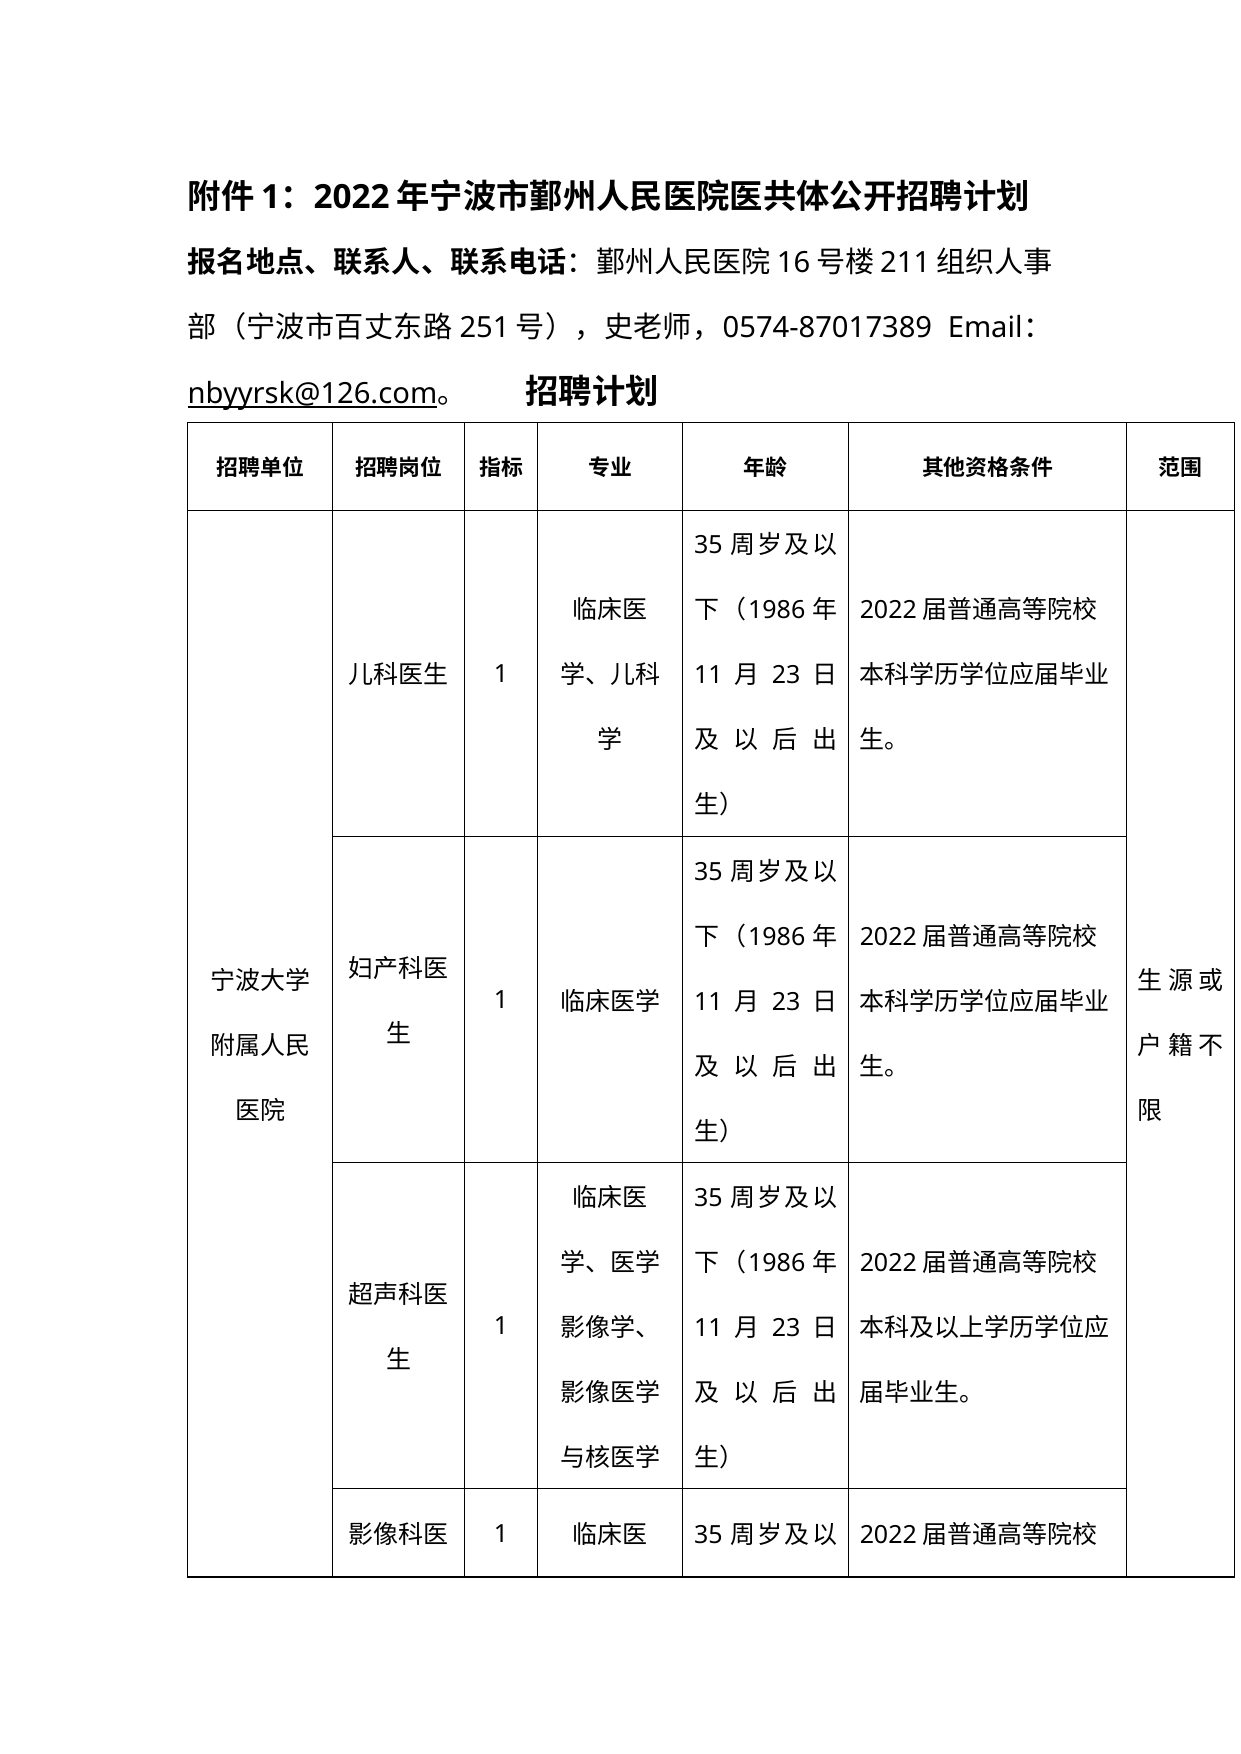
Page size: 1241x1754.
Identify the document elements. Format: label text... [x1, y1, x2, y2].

table_cell 35周岁及以下（1986年11月23日及以后出生） [683, 837, 848, 1162]
table_header 专业 [538, 423, 682, 509]
table_cell 影像科医生 [333, 1489, 464, 1576]
table_header 指标 [465, 423, 537, 509]
table_cell 临床医学、医学影像学、影像医学与核医学 [538, 1163, 682, 1488]
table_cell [849, 1489, 1126, 1576]
text 报名地点、联系人、联系电话：鄞州人民医院16号楼211组织人事部（宁波市百丈东路251号），史老师，0574-87017389 Email：nbyyrsk@126.com。 招聘计划 [187, 227, 1053, 422]
table_cell 临床医学 [538, 837, 682, 1162]
table_cell 1 [465, 511, 537, 836]
table_cell 2022届普通高等院校本科及以上学历学位应届毕业生。 [849, 1163, 1126, 1488]
table_cell 1 [465, 837, 537, 1162]
table_cell 儿科医生 [333, 511, 464, 836]
table_cell 1 [465, 1489, 537, 1576]
text 附件1：2022年宁波市鄞州人民医院医共体公开招聘计划 [187, 162, 1053, 227]
table_cell 1 [465, 1163, 537, 1488]
table_cell 2022届普通高等院校本科学历学位应届毕业生。 [849, 837, 1126, 1162]
table_cell 临床医学、医学影像学、影像医学与核医学 [538, 1489, 682, 1576]
table_cell 生源或户籍不限 [1127, 511, 1234, 1576]
table_header 年龄 [683, 423, 848, 509]
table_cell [683, 1489, 848, 1576]
table_header 其他资格条件 [849, 423, 1126, 509]
table_header 招聘岗位 [333, 423, 464, 509]
table_cell 2022届普通高等院校本科学历学位应届毕业生。 [849, 511, 1126, 836]
table_cell 临床医学、儿科学 [538, 511, 682, 836]
table_header 招聘单位 [188, 423, 332, 509]
table_header 范围 [1127, 423, 1234, 509]
table_cell 35周岁及以下（1986年11月23日及以后出生） [683, 511, 848, 836]
table_cell 超声科医生 [333, 1163, 464, 1488]
table_cell 35周岁及以下（1986年11月23日及以后出生） [683, 1163, 848, 1488]
table_cell 宁波大学附属人民医院 [188, 511, 332, 1576]
table_cell 妇产科医生 [333, 837, 464, 1162]
